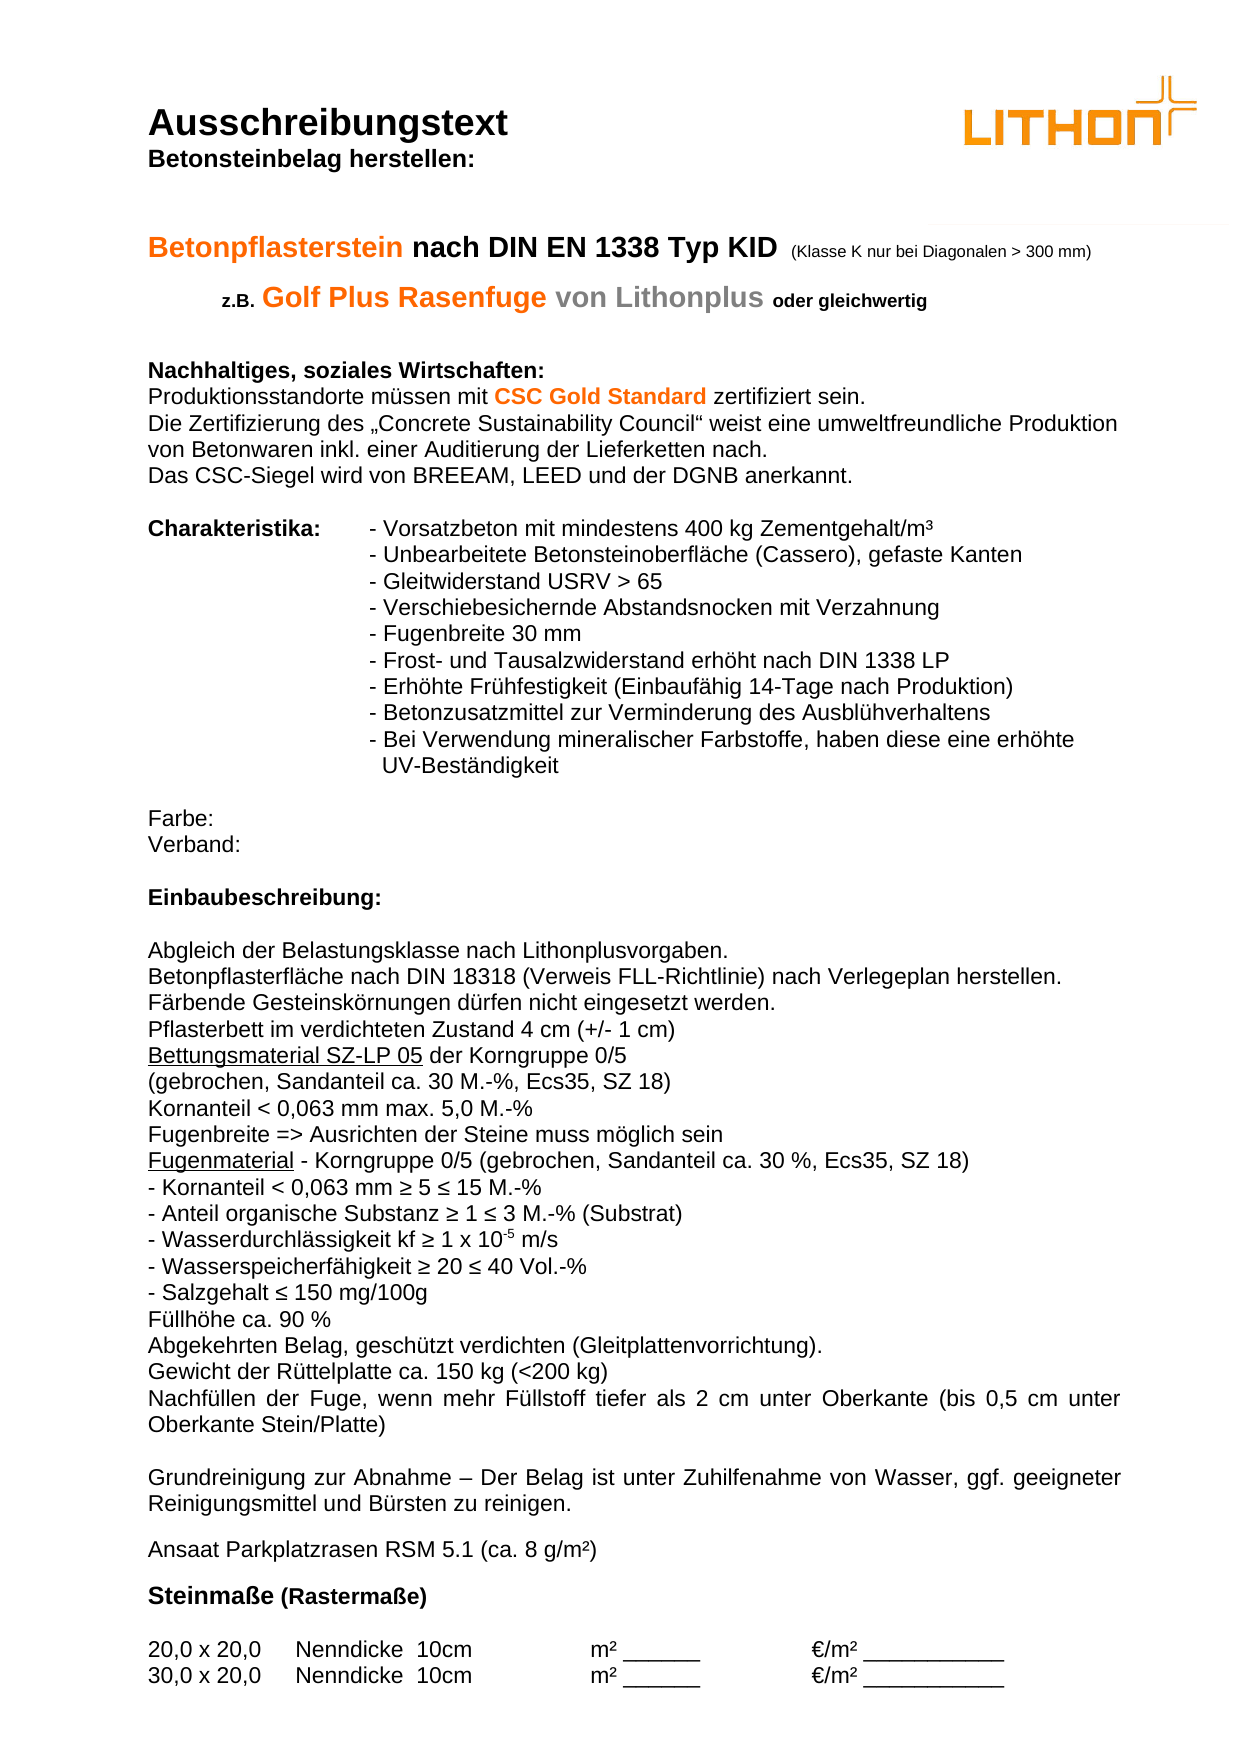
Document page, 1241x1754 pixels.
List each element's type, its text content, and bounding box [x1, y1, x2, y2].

text - Erhöhte Frühfestigkeit (Einbaufähig 14-Tage nach Produktion) [295, 673, 1122, 699]
text z.B. Golf Plus Rasenfuge von Lithonplus oder gleichwertig [148, 280, 1122, 314]
text Steinmaße (Rastermaße) [148, 1581, 1122, 1610]
text Abgleich der Belastungsklasse nach Lithonplusvorgaben. [148, 937, 1122, 963]
text Fugenmaterial - Korngruppe 0/5 (gebrochen, Sandanteil ca. 30 %, Ecs35, SZ 18) [148, 1147, 1122, 1174]
text Verband: [148, 831, 1122, 857]
text 30,0 x 20,0 Nenndicke 10cm m² ______ €/m² ___________ [148, 1662, 1122, 1689]
text Nachfüllen der Fuge, wenn mehr Füllstoff tiefer als 2 cm unter Oberkante (bis 0,5 cm unter Oberkante Stein/Platte) [148, 1384, 1122, 1437]
text - Wasserdurchlässigkeit kf ≥ 1 x 10-5 m/s [148, 1226, 1122, 1253]
text Einbaubeschreibung: [148, 884, 1122, 910]
text - Gleitwiderstand USRV > 65 [295, 568, 1122, 594]
text Betonpflasterstein nach DIN EN 1338 Typ KID (Klasse K nur bei Diagonalen > 300 mm) [148, 230, 1122, 263]
text Bettungsmaterial SZ-LP 05 der Korngruppe 0/5 [148, 1042, 1122, 1068]
text - Kornanteil < 0,063 mm ≥ 5 ≤ 15 M.-% [148, 1174, 1122, 1200]
text (gebrochen, Sandanteil ca. 30 M.-%, Ecs35, SZ 18) [148, 1068, 1122, 1095]
picture [928, 12, 1229, 225]
text - Betonzusatzmittel zur Verminderung des Ausblühverhaltens [295, 699, 1122, 726]
text Kornanteil < 0,063 mm max. 5,0 M.-% [148, 1095, 1122, 1121]
text Färbende Gesteinskörnungen dürfen nicht eingesetzt werden. [148, 989, 1122, 1016]
text - Frost- und Tausalzwiderstand erhöht nach DIN 1338 LP [148, 647, 1122, 673]
text Produktionsstandorte müssen mit CSC Gold Standard zertifiziert sein. [148, 383, 1122, 409]
text Betonpflasterfläche nach DIN 18318 (Verweis FLL-Richtlinie) nach Verlegeplan herstellen. [148, 963, 1122, 989]
text Pflasterbett im verdichteten Zustand 4 cm (+/- 1 cm) [148, 1016, 1122, 1042]
text Farbe: [148, 805, 1122, 831]
text Gewicht der Rüttelplatte ca. 150 kg (<200 kg) [148, 1358, 1122, 1384]
text - Wasserspeicherfähigkeit ≥ 20 ≤ 40 Vol.-% [148, 1253, 1122, 1279]
text Die Zertifizierung des „Concrete Sustainability Council“ weist eine umweltfreundliche Produktion von Betonwaren inkl. einer Auditierung der Lieferketten nach. [148, 409, 1122, 462]
text Ausschreibungstext [148, 100, 928, 143]
text Betonsteinbelag herstellen: [148, 143, 928, 172]
text Ansaat Parkplatzrasen RSM 5.1 (ca. 8 g/m²) [148, 1536, 1122, 1562]
text Das CSC-Siegel wird von BREEAM, LEED und der DGNB anerkannt. [148, 462, 1122, 488]
text - Salzgehalt ≤ 150 mg/100g [148, 1279, 1122, 1306]
text Nachhaltiges, soziales Wirtschaften: [148, 357, 1122, 383]
text - Anteil organische Substanz ≥ 1 ≤ 3 M.-% (Substrat) [148, 1200, 1122, 1226]
text 20,0 x 20,0 Nenndicke 10cm m² ______ €/m² ___________ [148, 1636, 1122, 1662]
text Füllhöhe ca. 90 % [148, 1306, 1122, 1332]
text - Bei Verwendung mineralischer Farbstoffe, haben diese eine erhöhte [369, 726, 1122, 752]
text - Fugenbreite 30 mm [295, 620, 1122, 647]
text Abgekehrten Belag, geschützt verdichten (Gleitplattenvorrichtung). [148, 1332, 1122, 1358]
text Charakteristika: - Vorsatzbeton mit mindestens 400 kg Zementgehalt/m³ [148, 515, 1122, 541]
text Fugenbreite => Ausrichten der Steine muss möglich sein [148, 1121, 1122, 1147]
text Grundreinigung zur Abnahme – Der Belag ist unter Zuhilfenahme von Wasser, ggf. geeigneter Reinigungsmittel und Bürsten zu reinigen. [148, 1464, 1122, 1516]
text - Unbearbeitete Betonsteinoberfläche (Cassero), gefaste Kanten [148, 541, 1122, 568]
text UV-Beständigkeit [369, 752, 1122, 778]
text - Verschiebesichernde Abstandsnocken mit Verzahnung [295, 594, 1122, 620]
